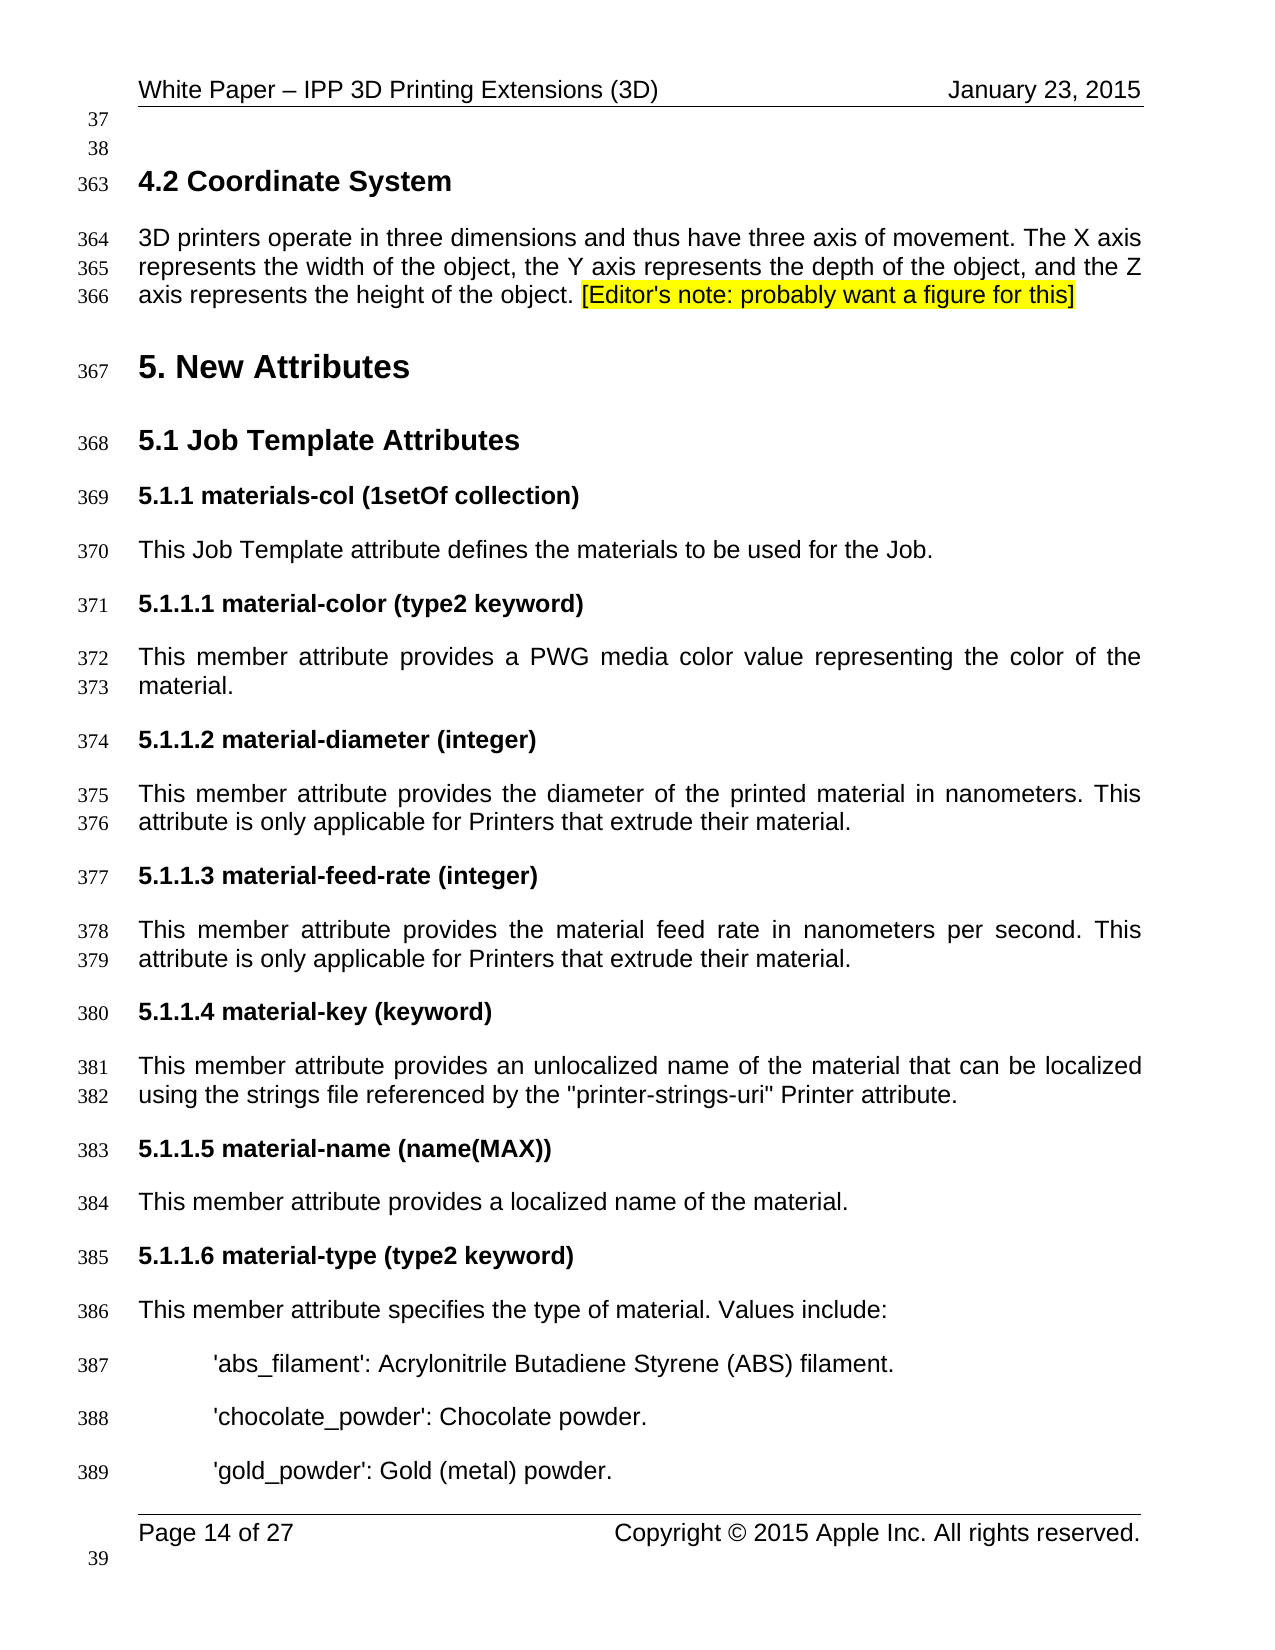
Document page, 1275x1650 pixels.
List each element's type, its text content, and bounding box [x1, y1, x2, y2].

list 'gold_powder': Gold (metal) powder. [213, 1456, 1144, 1485]
text material-key (keyword) [138, 997, 1144, 1026]
text New Attributes [138, 347, 1144, 385]
text Job Template Attributes [138, 423, 1144, 456]
text Coordinate System [138, 164, 1144, 198]
text material-color (type2 keyword) [138, 589, 1144, 617]
text This Job Template attribute defines the materials to be used for the Job. [138, 535, 1144, 564]
list 'chocolate_powder': Chocolate powder. [213, 1402, 1144, 1431]
text material-diameter (integer) [138, 725, 1144, 754]
text 3D printers operate in three dimensions and thus have three axis of movement. The X axis represents the width of the object, the Y axis represents the depth of the object, and the Z axis represents the height of the object. [Editor's note: probably want a figure for this] [138, 223, 1144, 309]
text material-feed-rate (integer) [138, 861, 1144, 890]
text This member attribute provides the material feed rate in nanometers per second. This attribute is only applicable for Printers that extrude their material. [138, 915, 1144, 972]
text This member attribute provides the diameter of the printed material in nanometers. This attribute is only applicable for Printers that extrude their material. [138, 779, 1144, 836]
text material-name (name(MAX)) [138, 1134, 1144, 1162]
text This member attribute provides a localized name of the material. [138, 1187, 1144, 1216]
text This member attribute provides an unlocalized name of the material that can be localized using the strings file referenced by the "printer-strings-uri" Printer attribute. [138, 1051, 1144, 1109]
list 'abs_filament': Acrylonitrile Butadiene Styrene (ABS) filament. [213, 1349, 1144, 1377]
text materials-col (1setOf collection) [138, 481, 1144, 510]
text material-type (type2 keyword) [138, 1241, 1144, 1270]
text This member attribute provides a PWG media color value representing the color of the material. [138, 642, 1144, 700]
text This member attribute specifies the type of material. Values include: [138, 1295, 1144, 1324]
